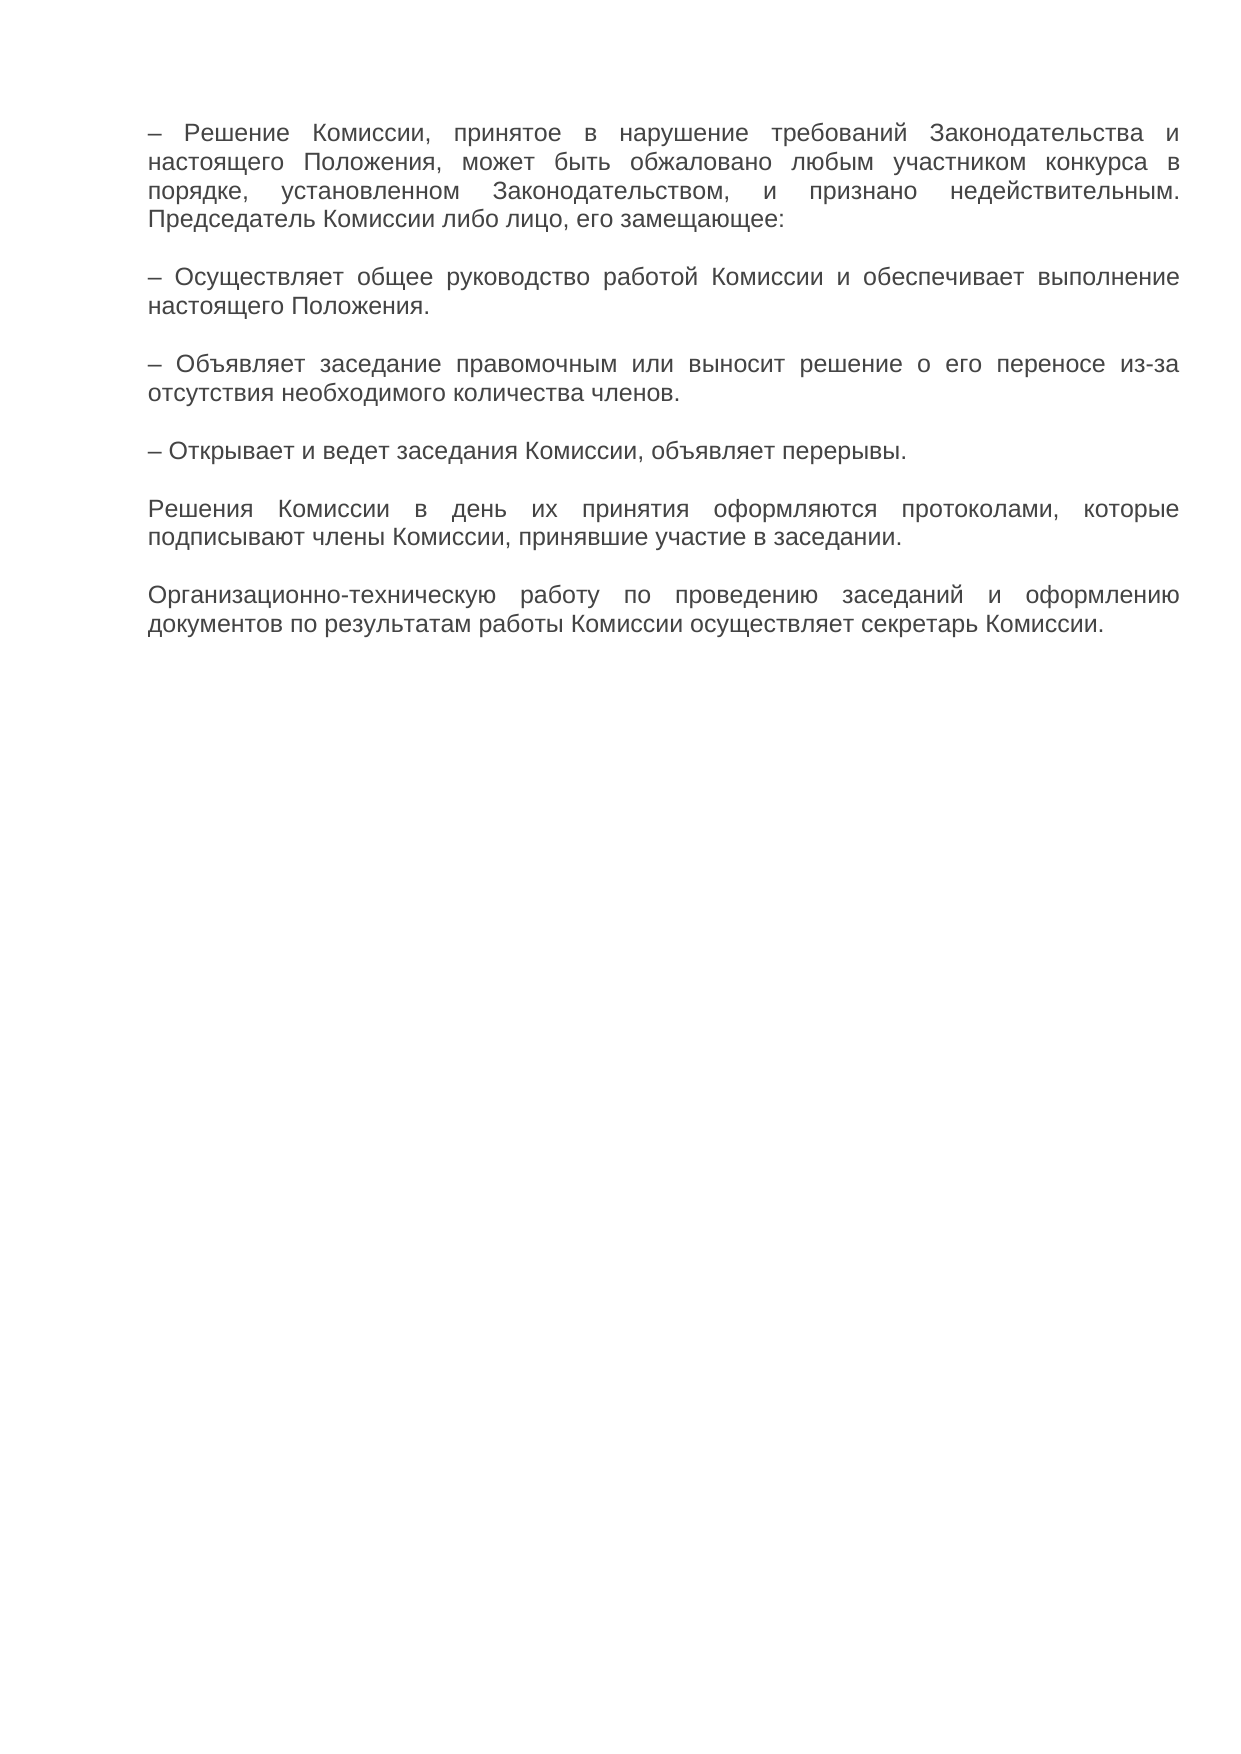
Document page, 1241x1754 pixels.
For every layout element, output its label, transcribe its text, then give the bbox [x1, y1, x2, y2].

text – Объявляет заседание правомочным или выносит решение о его переносе из-за отсутствия необходимого количества членов. [148, 349, 1181, 406]
text – Решение Комиссии, принятое в нарушение требований Законодательства и настоящего Положения, может быть обжаловано любым участником конкурса в порядке, установленном Законодательством, и признано недействительным. Председатель Комиссии либо лицо, его замещающее: [148, 118, 1181, 233]
text Организационно-техническую работу по проведению заседаний и оформлению документов по результатам работы Комиссии осуществляет секретарь Комиссии. [148, 580, 1181, 638]
text – Осуществляет общее руководство работой Комиссии и обеспечивает выполнение настоящего Положения. [148, 262, 1181, 320]
text – Открывает и ведет заседания Комиссии, объявляет перерывы. [148, 436, 1181, 464]
text Решения Комиссии в день их принятия оформляются протоколами, которые подписывают члены Комиссии, принявшие участие в заседании. [148, 493, 1181, 551]
